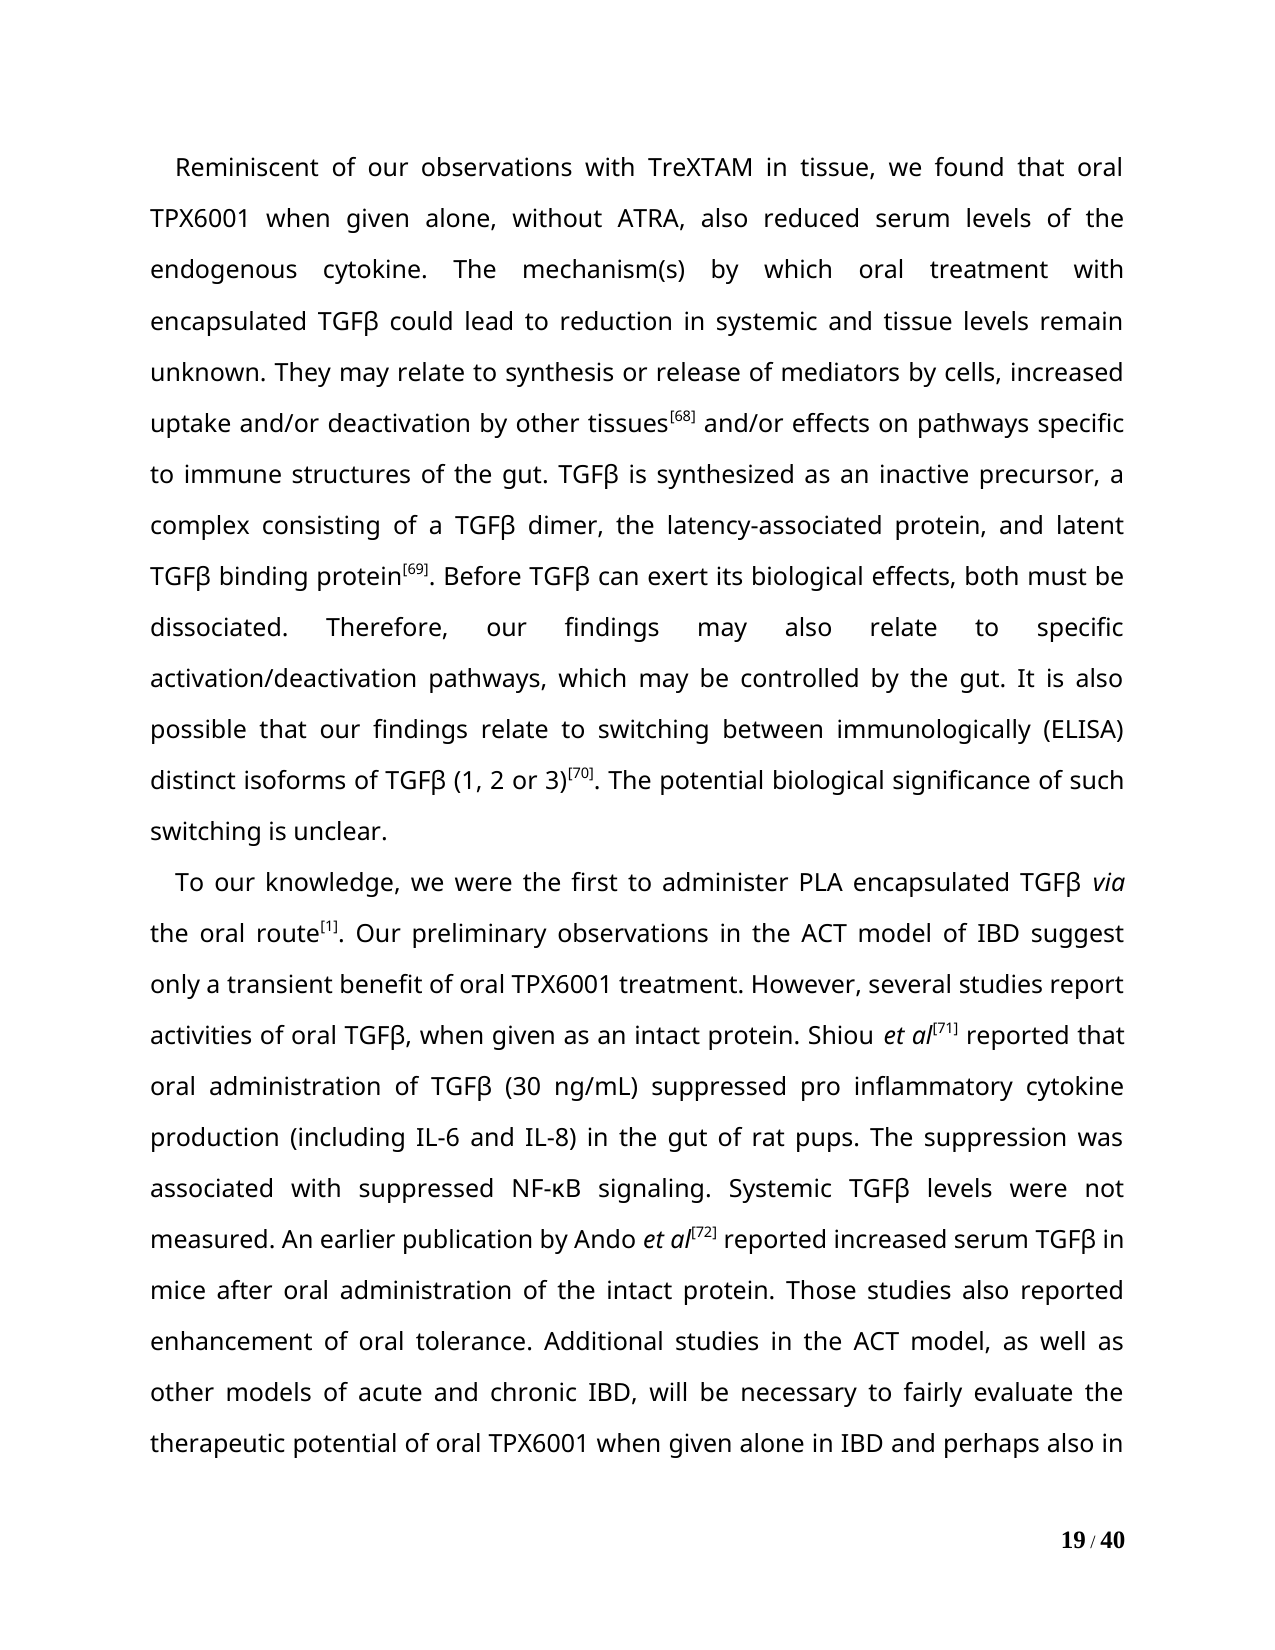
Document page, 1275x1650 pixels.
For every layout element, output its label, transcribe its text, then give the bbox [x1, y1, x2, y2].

text Reminiscent of our observations with TreXTAM in tissue, we found that oral TPX6001 when given alone, without ATRA, also reduced serum levels of the endogenous cytokine. The mechanism(s) by which oral treatment with encapsulated TGFβ could lead to reduction in systemic and tissue levels remain unknown. They may relate to synthesis or release of mediators by cells, increased uptake and/or deactivation by other tissues[68] and/or effects on pathways specific to immune structures of the gut. TGFβ is synthesized as an inactive precursor, a complex consisting of a TGFβ dimer, the latency-associated protein, and latent TGFβ binding protein[69]. Before TGFβ can exert its biological effects, both must be dissociated. Therefore, our findings may also relate to specific activation/deactivation pathways, which may be controlled by the gut. It is also possible that our findings relate to switching between immunologically (ELISA) distinct isoforms of TGFβ (1, 2 or 3)[70]. The potential biological significance of such switching is unclear. [150, 150, 1125, 848]
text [150, 864, 1125, 1460]
